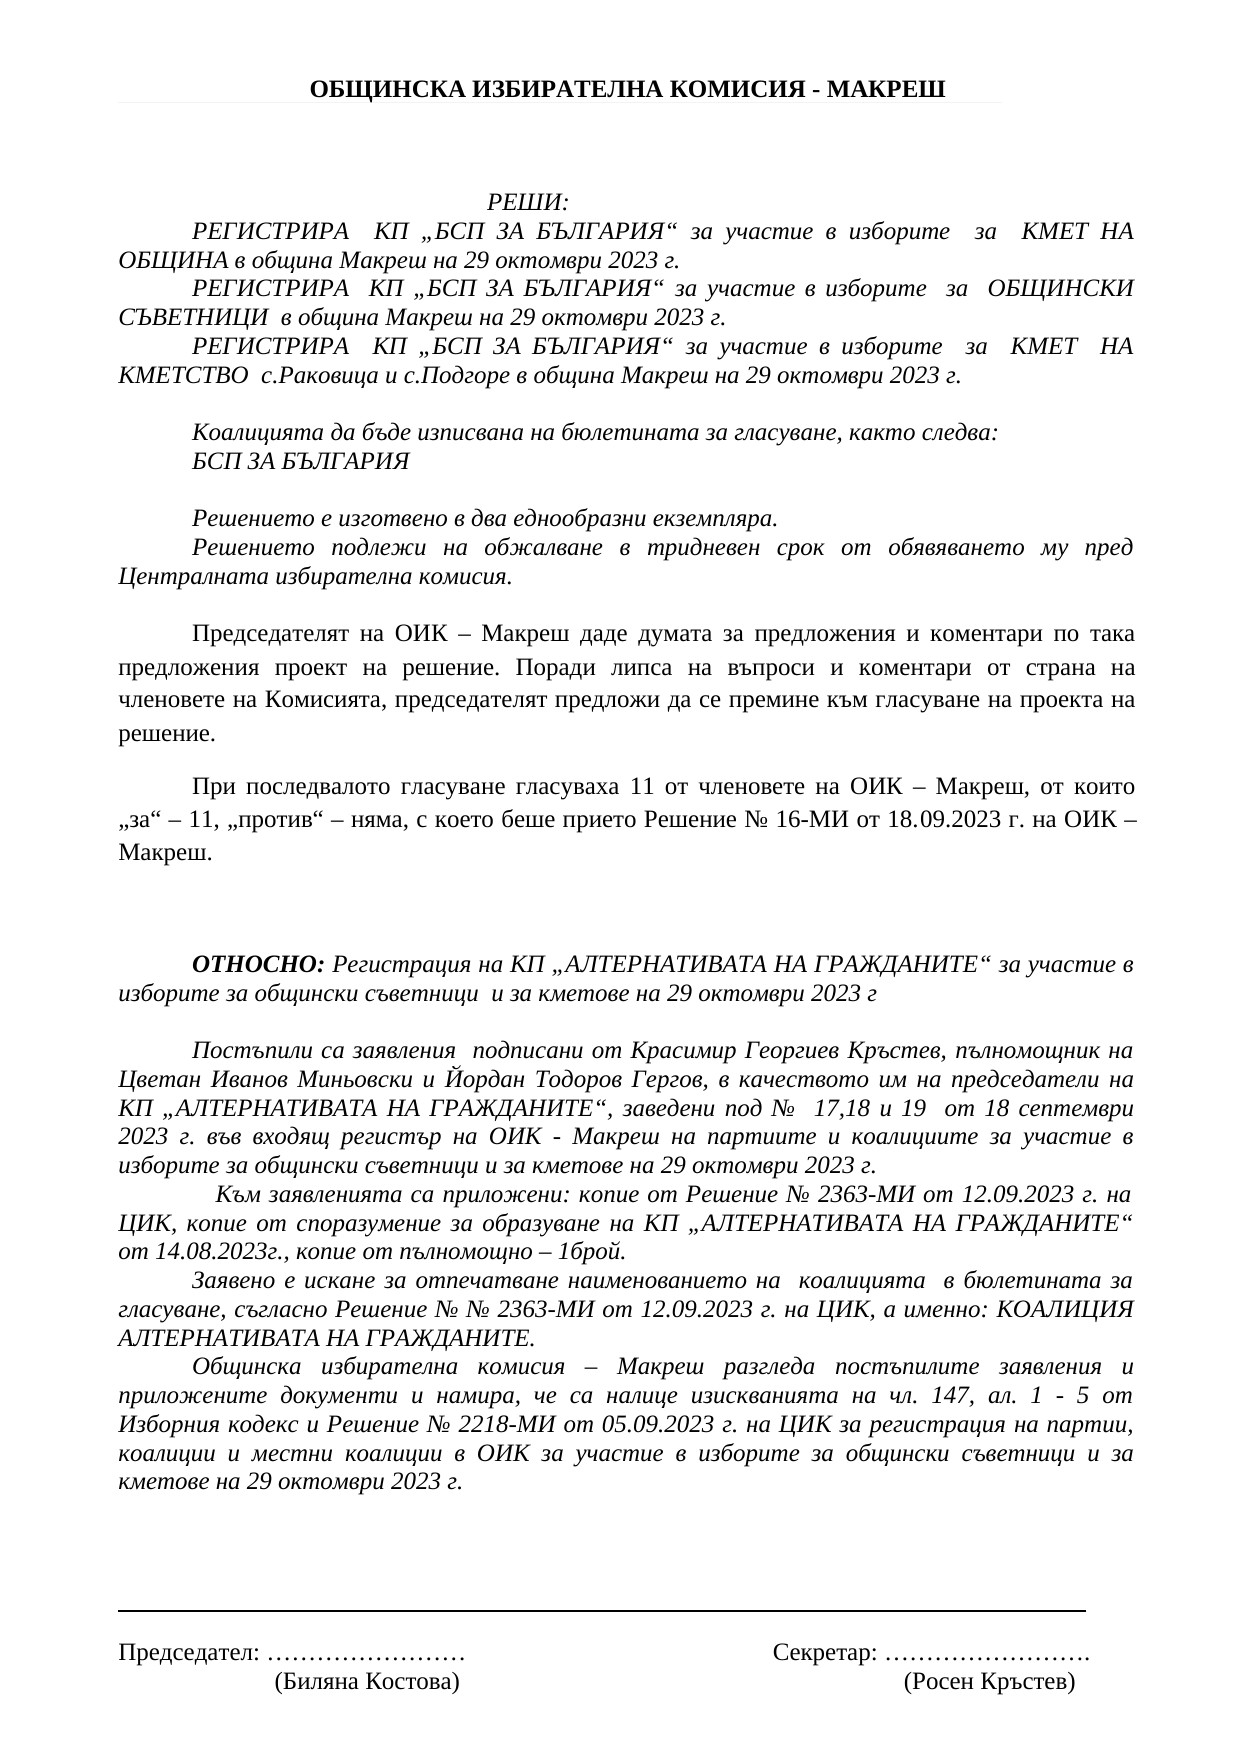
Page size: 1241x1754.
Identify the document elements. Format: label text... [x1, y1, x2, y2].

text Общинска избирателна комисия – Макреш разгледа постъпилите заявления и приложените документи и намира, че са налице изискванията на чл. 147, ал. 1 - 5 от Изборния кодекс и Решение № 2218-МИ от 05.09.2023 г. на ЦИК за регистрация на партии, коалиции и местни коалиции в ОИК за участие в изборите за общински съветници и за кметове на 29 октомври 2023 г. [118, 1351, 1137, 1495]
text Постъпили са заявления подписани от Красимир Георгиев Кръстев, пълномощник на Цветан Иванов Миньовски и Йордан Тодоров Гергов, в качеството им на председатели на КП „АЛТЕРНАТИВАТА НА ГРАЖДАНИТЕ“, заведени под № 17,18 и 19 от 18 септември 2023 г. във входящ регистър на ОИК - Макреш на партиите и коалициите за участие в изборите за общински съветници и за кметове на 29 октомври 2023 г. [118, 1035, 1137, 1179]
text РЕШИ: [118, 187, 1137, 216]
text РЕГИСТРИРА КП „БСП ЗА БЪЛГАРИЯ“ за участие в изборите за ОБЩИНСКИ СЪВЕТНИЦИ в община Макреш на 29 октомври 2023 г. [118, 273, 1137, 331]
text РЕГИСТРИРА КП „БСП ЗА БЪЛГАРИЯ“ за участие в изборите за КМЕТ НА КМЕТСТВО с.Раковица и с.Подгоре в община Макреш на 29 октомври 2023 г. [118, 331, 1137, 388]
text БСП ЗА БЪЛГАРИЯ [118, 446, 1137, 475]
text Коалицията да бъде изписвана на бюлетината за гласуване, както следва: [118, 417, 1137, 446]
text ОТНОСНО: Регистрация на КП „АЛТЕРНАТИВАТА НА ГРАЖДАНИТЕ“ за участие в изборите за общински съветници и за кметове на 29 октомври 2023 г [118, 949, 1137, 1006]
text РЕГИСТРИРА КП „БСП ЗА БЪЛГАРИЯ“ за участие в изборите за КМЕТ НА ОБЩИНА в община Макреш на 29 октомври 2023 г. [118, 216, 1137, 273]
text Решението подлежи на обжалване в тридневен срок от обявяването му пред Централната избирателна комисия. [118, 532, 1137, 590]
text Към заявленията са приложени: копие от Решение № 2363-МИ от 12.09.2023 г. на ЦИК, копие от споразумение за образуване на КП „АЛТЕРНАТИВАТА НА ГРАЖДАНИТЕ“ от 14.08.2023г., копие от пълномощно – 1брой. [118, 1179, 1137, 1265]
text Председателят на ОИК – Макреш даде думата за предложения и коментари по така предложения проект на решение. Поради липса на въпроси и коментари от страна на членовете на Комисията, председателят предложи да се премине към гласуване на проекта на решение. [118, 618, 1137, 746]
text При последвалото гласуване гласуваха 11 от членовете на ОИК – Макреш, от които „за“ – 11, „против“ – няма, с което беше прието Решение № 16-МИ от 18.09.2023 г. на ОИК – Макреш. [118, 771, 1137, 866]
text Решението е изготвено в два еднообразни екземпляра. [118, 503, 1137, 532]
text Заявено е искане за отпечатване наименованието на коалицията в бюлетината за гласуване, съгласно Решение № № 2363-МИ от 12.09.2023 г. на ЦИК, а именно: КОАЛИЦИЯ АЛТЕРНАТИВАТА НА ГРАЖДАНИТЕ. [118, 1265, 1137, 1351]
